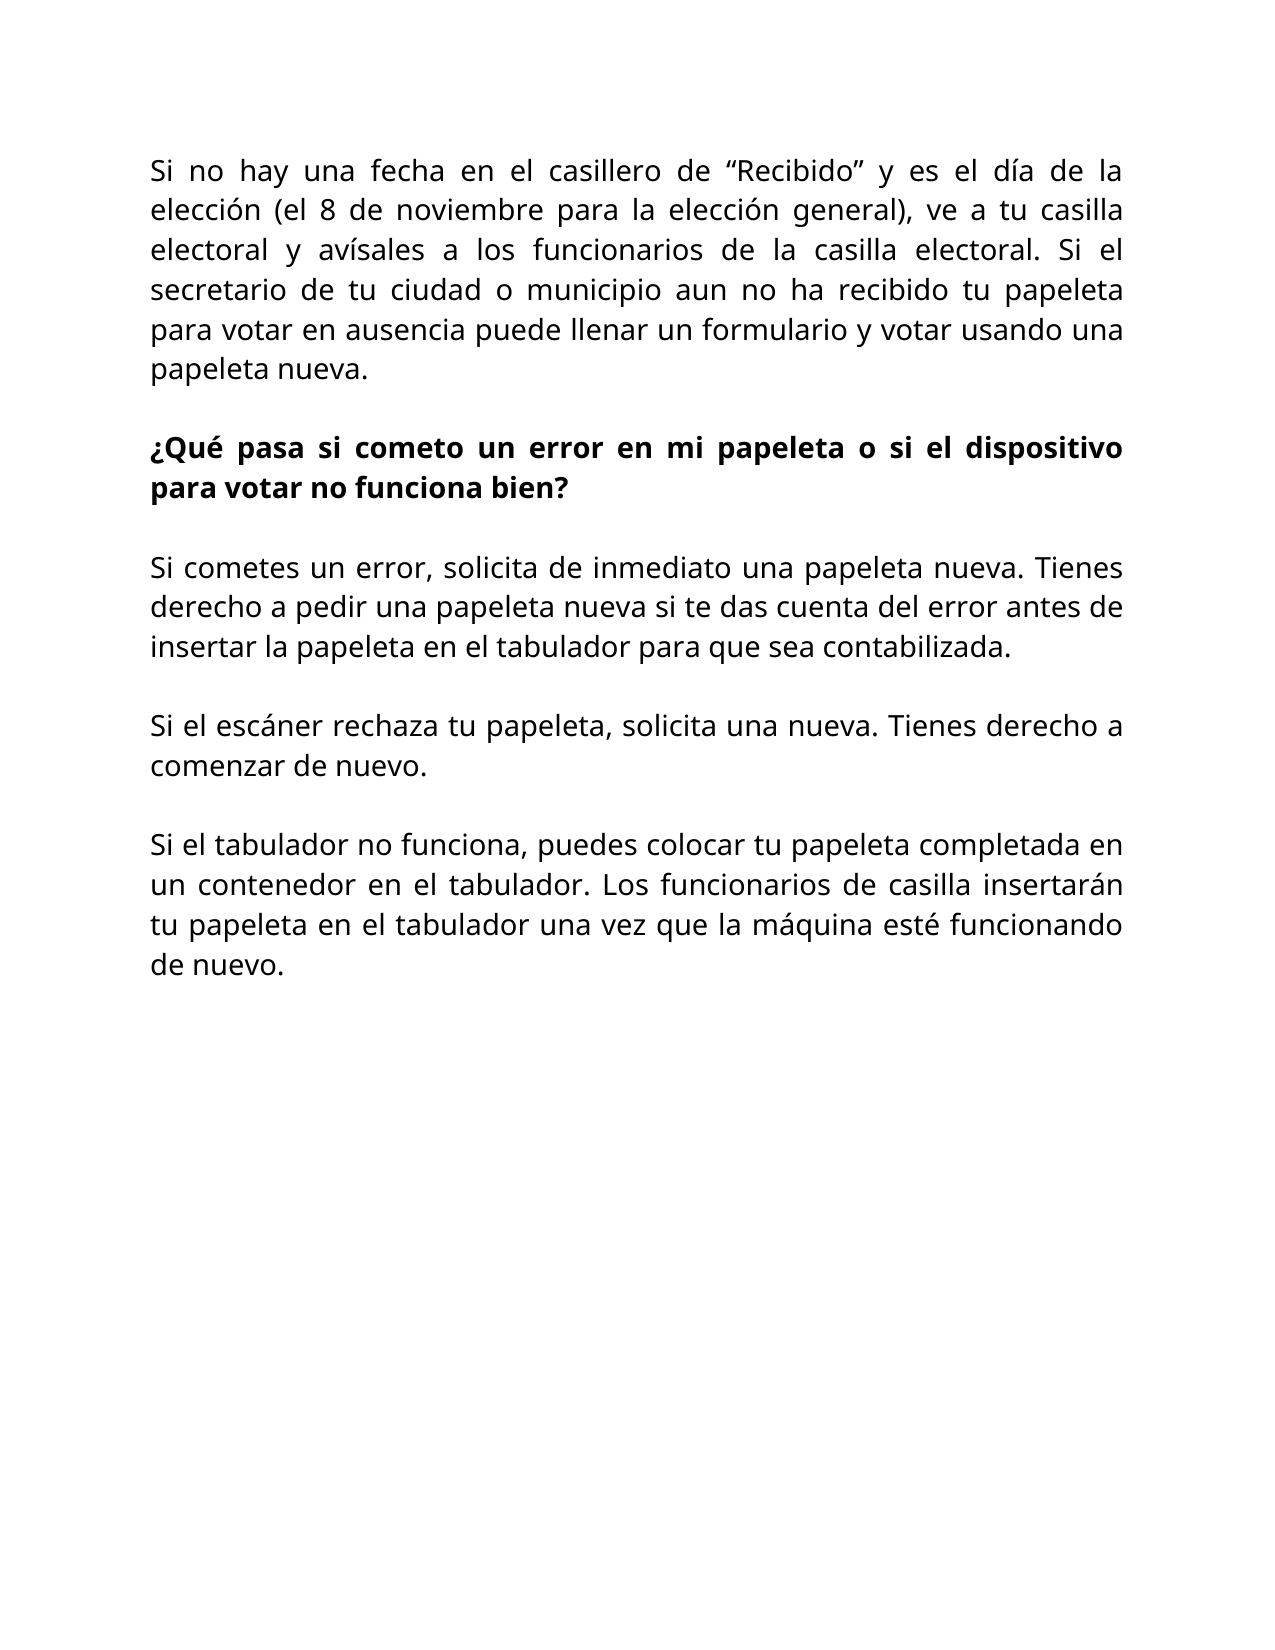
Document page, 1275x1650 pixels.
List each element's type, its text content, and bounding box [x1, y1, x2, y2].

text Si el escáner rechaza tu papeleta, solicita una nueva. Tienes derecho a comenzar de nuevo. [150, 706, 1125, 785]
text Si el tabulador no funciona, puedes colocar tu papeleta completada en un contenedor en el tabulador. Los funcionarios de casilla insertarán tu papeleta en el tabulador una vez que la máquina esté funcionando de nuevo. [150, 825, 1125, 983]
text Si no hay una fecha en el casillero de “Recibido” y es el día de la elección (el 8 de noviembre para la elección general), ve a tu casilla electoral y avísales a los funcionarios de la casilla electoral. Si el secretario de tu ciudad o municipio aun no ha recibido tu papeleta para votar en ausencia puede llenar un formulario y votar usando una papeleta nueva. [150, 150, 1125, 388]
text ¿Qué pasa si cometo un error en mi papeleta o si el dispositivo para votar no funciona bien? [150, 428, 1125, 507]
text Si cometes un error, solicita de inmediato una papeleta nueva. Tienes derecho a pedir una papeleta nueva si te das cuenta del error antes de insertar la papeleta en el tabulador para que sea contabilizada. [150, 547, 1125, 666]
